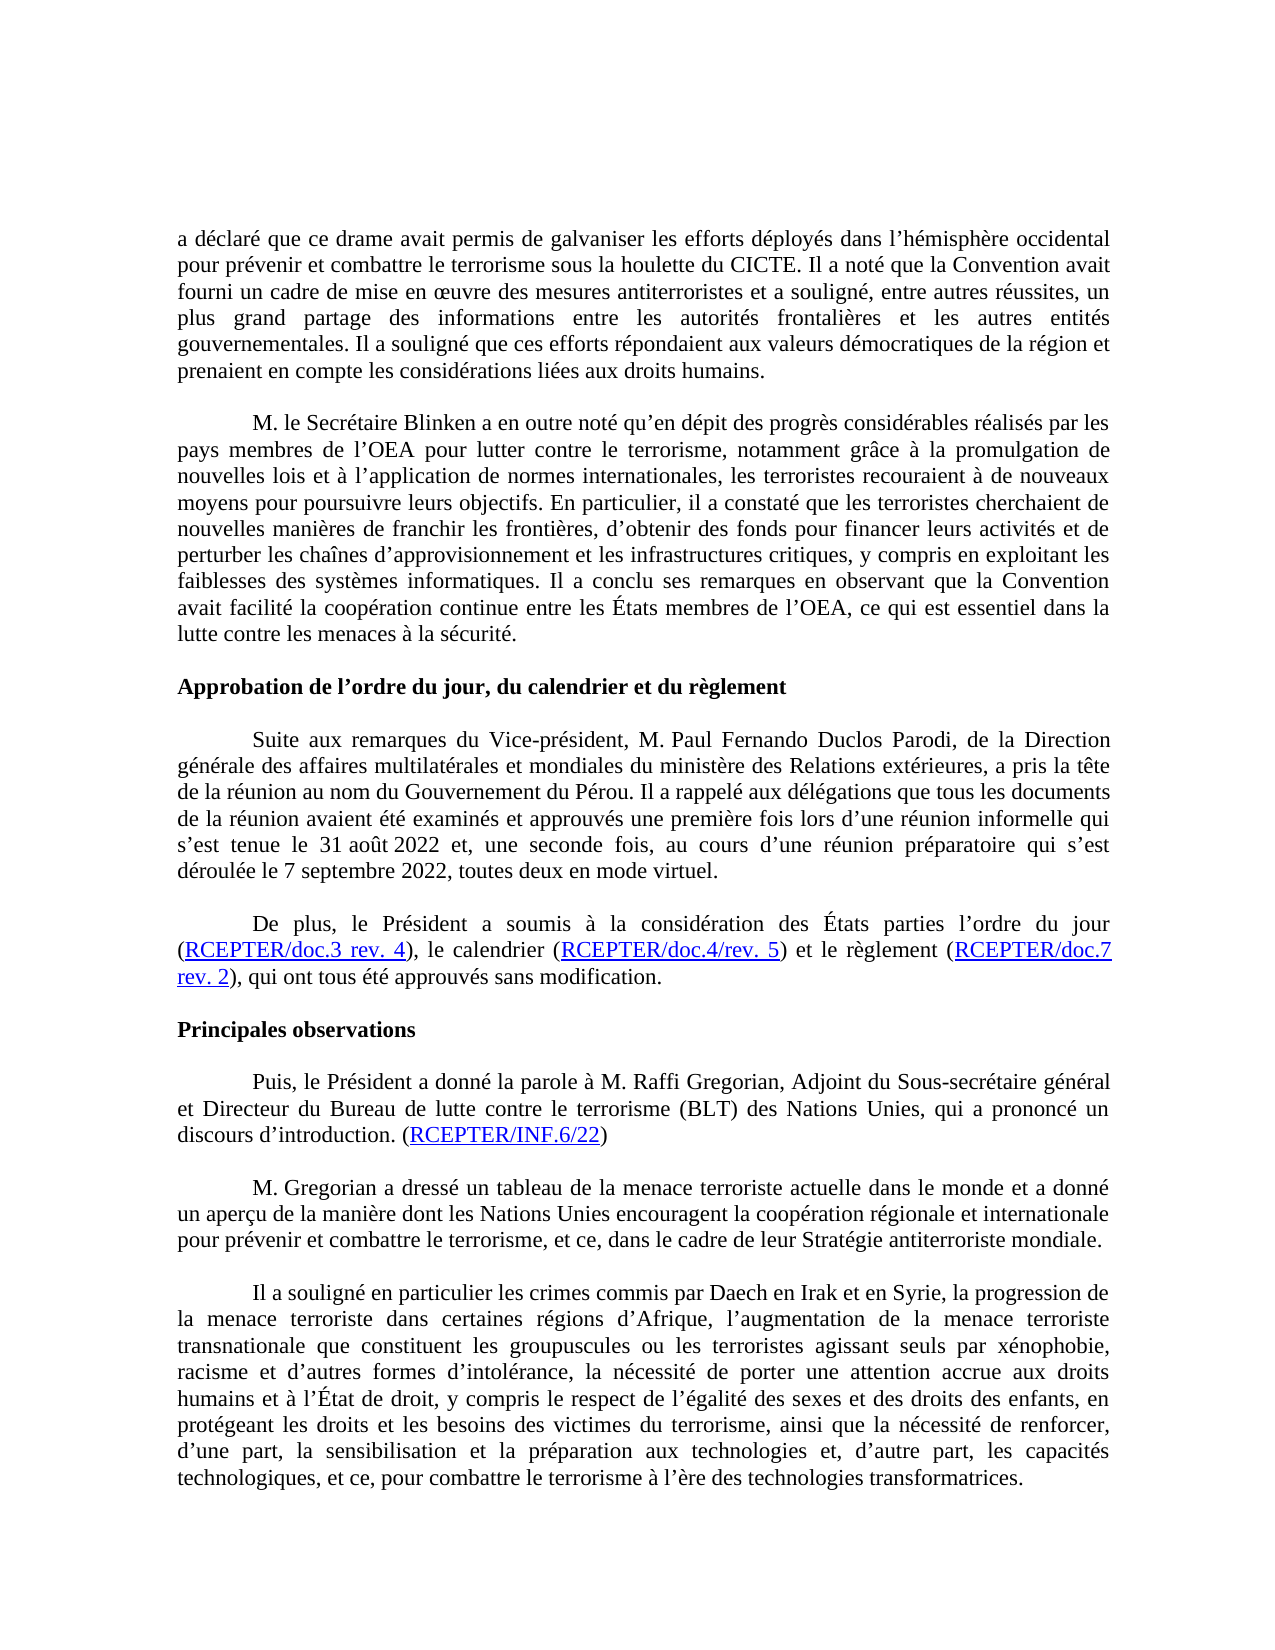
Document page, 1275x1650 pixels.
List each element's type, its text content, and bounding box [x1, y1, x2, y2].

text Approbation de l’ordre du jour, du calendrier et du règlement [177, 673, 1111, 699]
text Principales observations [177, 1016, 1111, 1042]
text Il a souligné en particulier les crimes commis par Daech en Irak et en Syrie, la progression de la menace terroriste dans certaines régions d’Afrique, l’augmentation de la menace terroriste transnationale que constituent les groupuscules ou les terroristes agissant seuls par xénophobie, racisme et d’autres formes d’intolérance, la nécessité de porter une attention accrue aux droits humains et à l’État de droit, y compris le respect de l’égalité des sexes et des droits des enfants, en protégeant les droits et les besoins des victimes du terrorisme, ainsi que la nécessité de renforcer, d’une part, la sensibilisation et la préparation aux technologies et, d’autre part, les capacités technologiques, et ce, pour combattre le terrorisme à l’ère des technologies transformatrices. [177, 1279, 1111, 1490]
text Puis, le Président a donné la parole à M. Raffi Gregorian, Adjoint du Sous-secrétaire général et Directeur du Bureau de lutte contre le terrorisme (BLT) des Nations Unies, qui a prononcé un discours d’introduction. (RCEPTER/INF.6/22) [177, 1068, 1111, 1147]
text De plus, le Président a soumis à la considération des États parties l’ordre du jour (RCEPTER/doc.3 rev. 4), le calendrier (RCEPTER/doc.4/rev. 5) et le règlement (RCEPTER/doc.7 rev. 2), qui ont tous été approuvés sans modification. [177, 910, 1111, 989]
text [177, 225, 1111, 383]
text M. Gregorian a dressé un tableau de la menace terroriste actuelle dans le monde et a donné un aperçu de la manière dont les Nations Unies encouragent la coopération régionale et internationale pour prévenir et combattre le terrorisme, et ce, dans le cadre de leur Stratégie antiterroriste mondiale. [177, 1174, 1111, 1253]
text Suite aux remarques du Vice-président, M. Paul Fernando Duclos Parodi, de la Direction générale des affaires multilatérales et mondiales du ministère des Relations extérieures, a pris la tête de la réunion au nom du Gouvernement du Pérou. Il a rappelé aux délégations que tous les documents de la réunion avaient été examinés et approuvés une première fois lors d’une réunion informelle qui s’est tenue le 31 août 2022 et, une seconde fois, au cours d’une réunion préparatoire qui s’est déroulée le 7 septembre 2022, toutes deux en mode virtuel. [177, 726, 1111, 884]
text M. le Secrétaire Blinken a en outre noté qu’en dépit des progrès considérables réalisés par les pays membres de l’OEA pour lutter contre le terrorisme, notamment grâce à la promulgation de nouvelles lois et à l’application de normes internationales, les terroristes recouraient à de nouveaux moyens pour poursuivre leurs objectifs. En particulier, il a constaté que les terroristes cherchaient de nouvelles manières de franchir les frontières, d’obtenir des fonds pour financer leurs activités et de perturber les chaînes d’approvisionnement et les infrastructures critiques, y compris en exploitant les faiblesses des systèmes informatiques. Il a conclu ses remarques en observant que la Convention avait facilité la coopération continue entre les États membres de l’OEA, ce qui est essentiel dans la lutte contre les menaces à la sécurité. [177, 409, 1111, 647]
